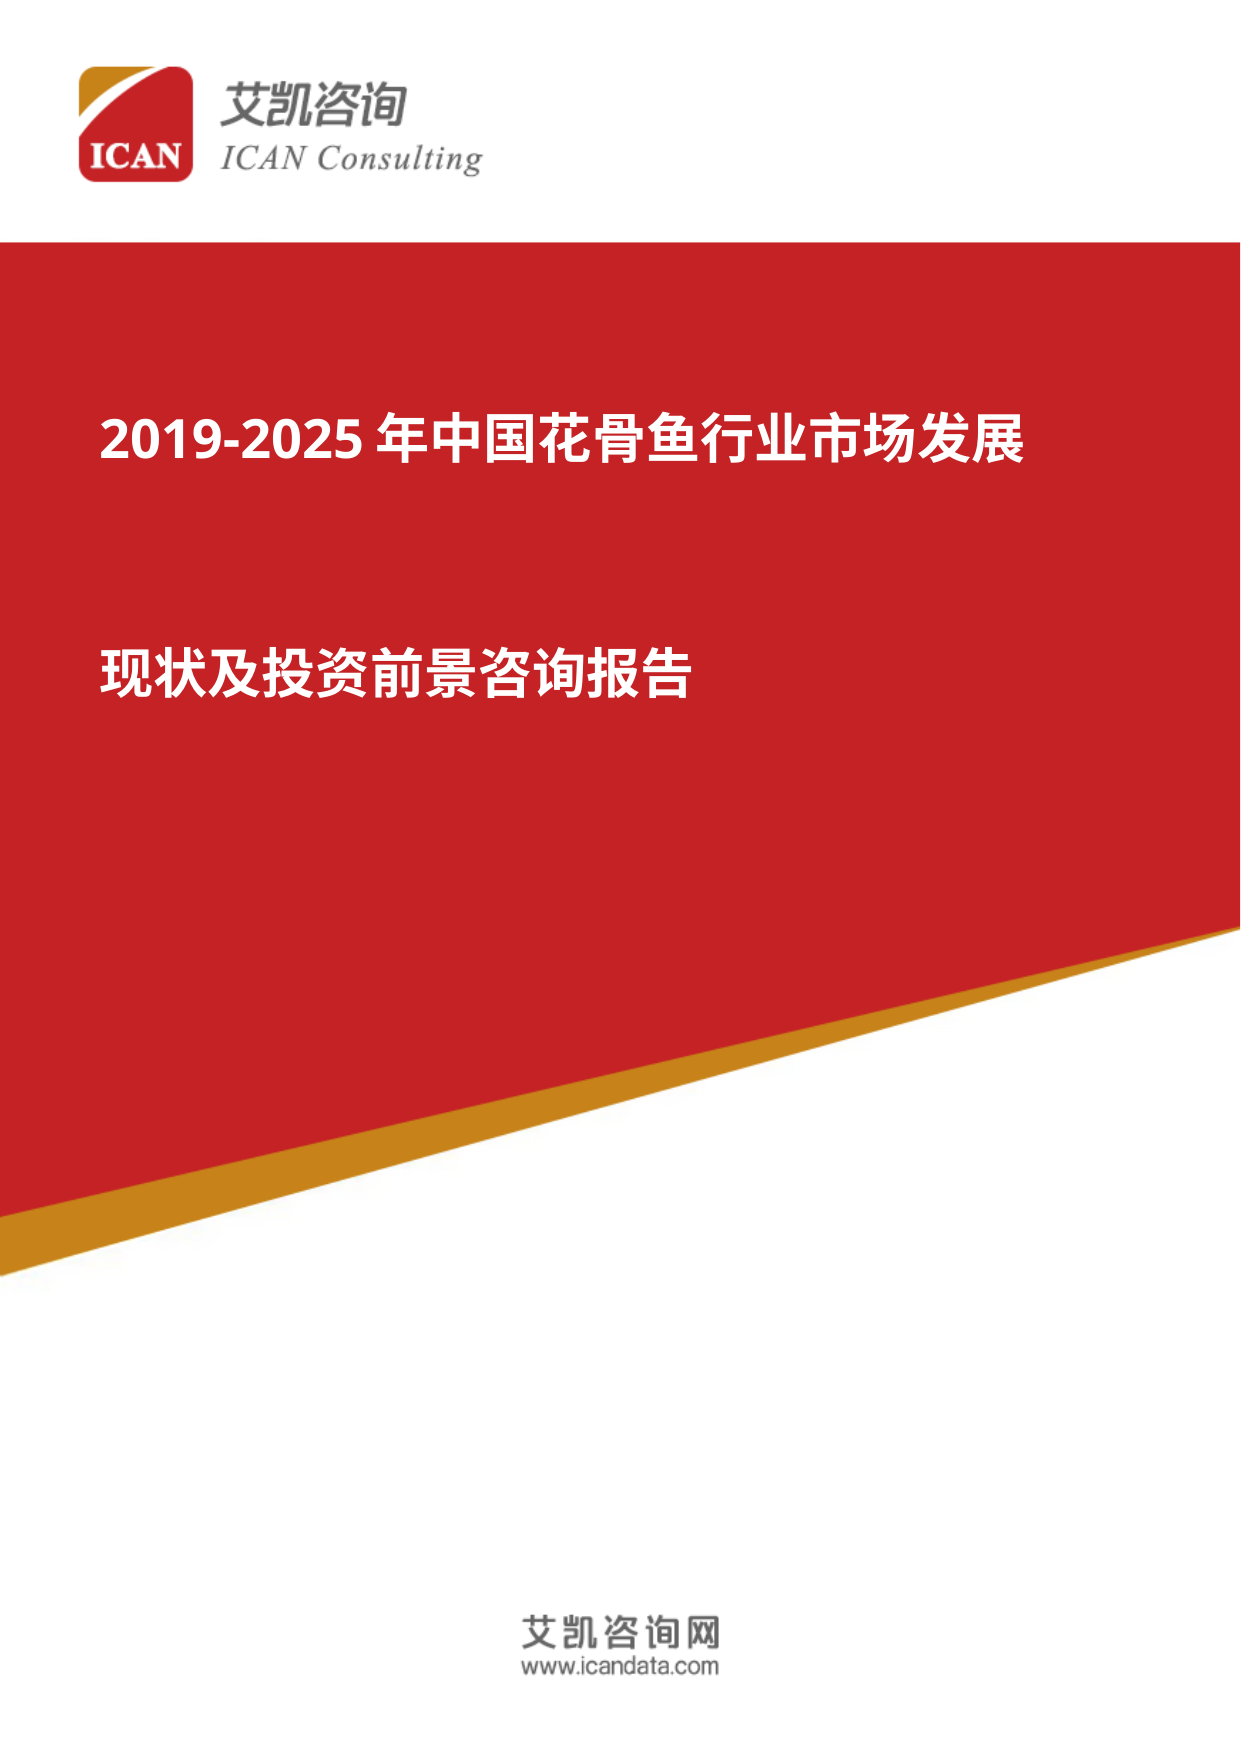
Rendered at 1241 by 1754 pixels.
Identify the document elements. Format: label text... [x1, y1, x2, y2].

picture [0, 5, 1241, 1754]
subtitle 2019-2025年中国花骨鱼行业市场发展现状及投资前景咨询报告 [99, 386, 1053, 718]
